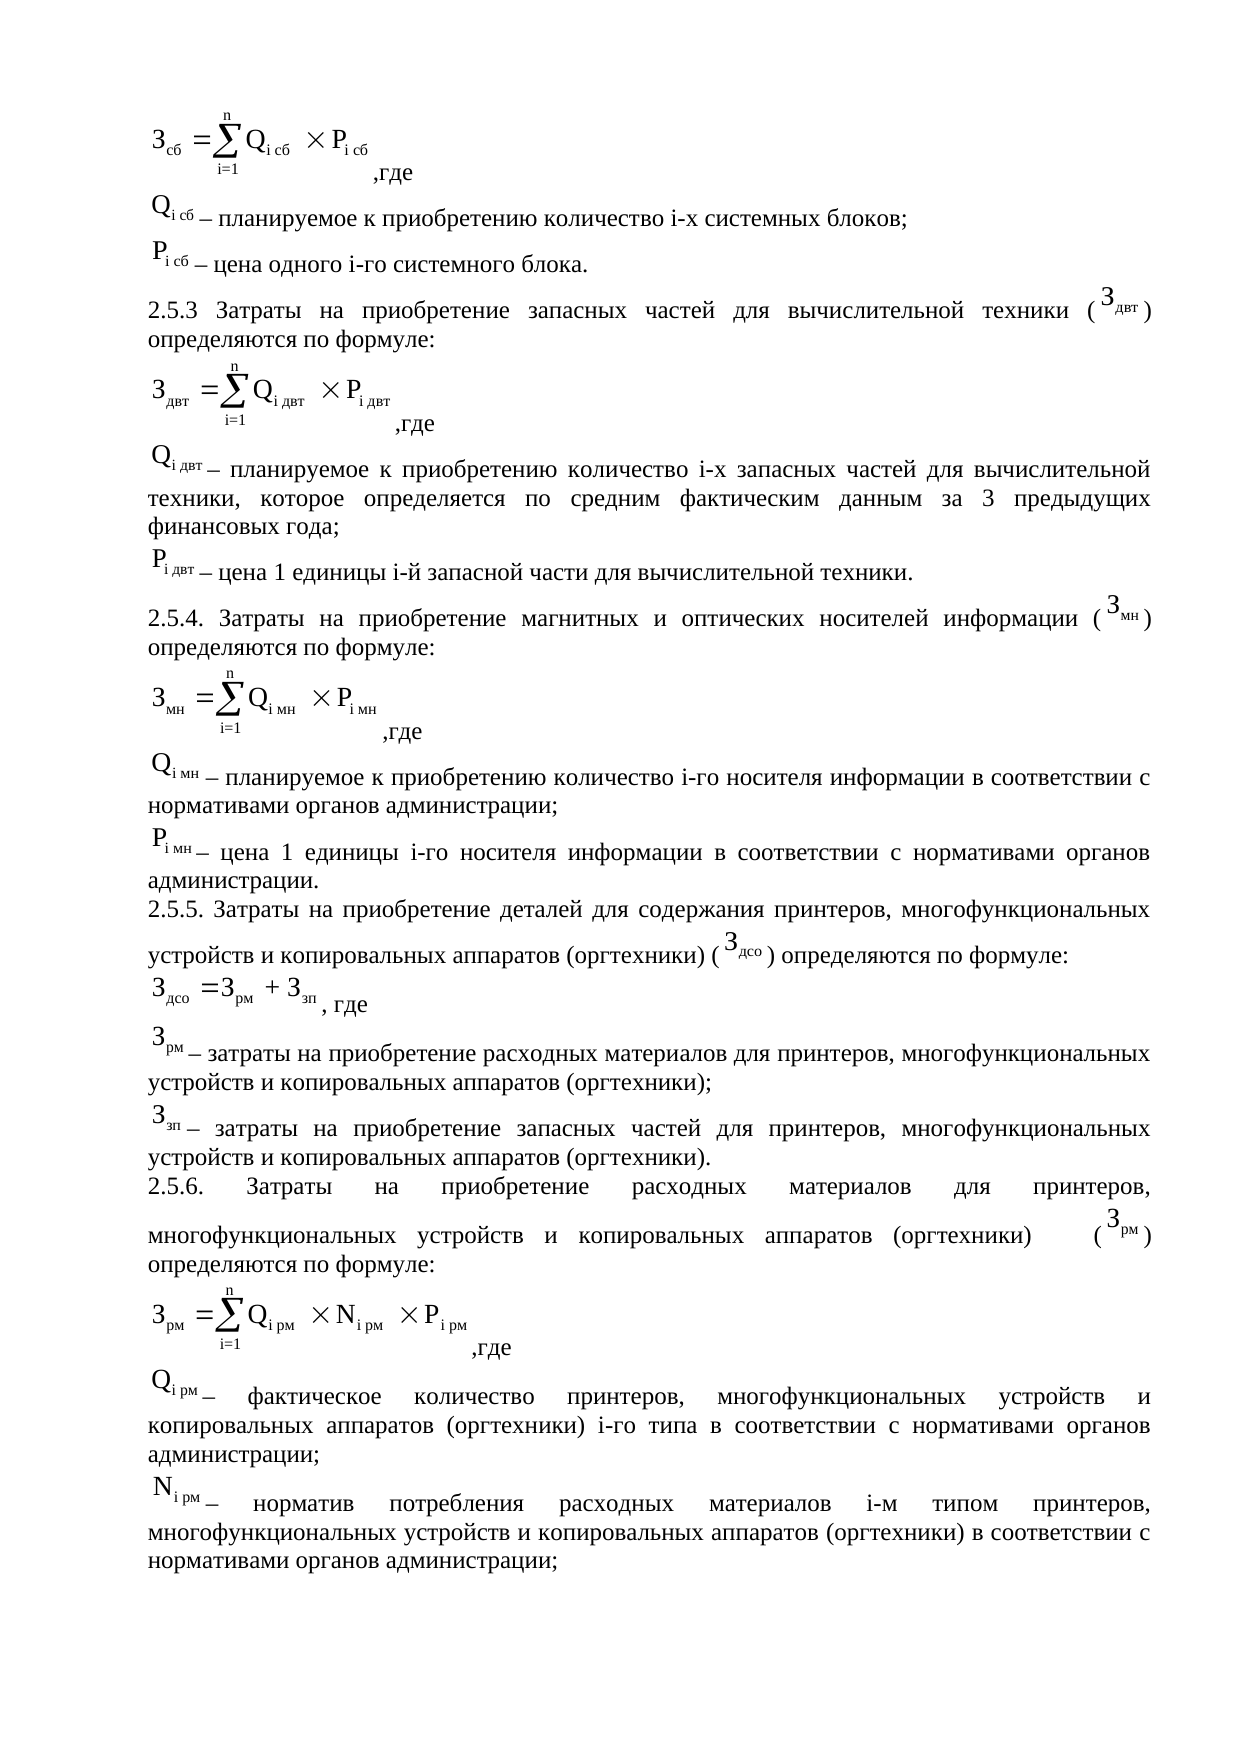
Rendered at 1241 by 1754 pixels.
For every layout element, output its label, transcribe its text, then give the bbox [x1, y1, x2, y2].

text 2.5.5. Затраты на приобретение деталей для содержания принтеров, многофункциональных устройств и копировальных аппаратов (оргтехники) () определяются по формуле: [148, 894, 1152, 969]
text – планируемое к приобретению количество i-го носителя информации в соответствии с нормативами органов администрации; [148, 744, 1152, 819]
text – затраты на приобретение расходных материалов для принтеров, многофункциональных устройств и копировальных аппаратов (оргтехники); [148, 1018, 1152, 1096]
text ,где [148, 1277, 1152, 1361]
text ,где [148, 353, 1152, 437]
text 2.5.4. Затраты на приобретение магнитных и оптических носителей информации () определяются по формуле: [148, 586, 1152, 661]
text – цена 1 единицы i-й запасной части для вычислительной техники. [148, 540, 1152, 586]
text – цена 1 единицы i-го носителя информации в соответствии с нормативами органов администрации. [148, 819, 1152, 894]
text 2.5.3 Затраты на приобретение запасных частей для вычислительной техники () определяются по формуле: [148, 278, 1152, 353]
text – фактическое количество принтеров, многофункциональных устройств и копировальных аппаратов (оргтехники) i-го типа в соответствии с нормативами органов администрации; [148, 1361, 1152, 1468]
text , где [148, 969, 1152, 1018]
text – цена одного i-го системного блока. [148, 232, 1152, 278]
text – планируемое к приобретению количество i-х запасных частей для вычислительной техники, которое определяется по средним фактическим данным за 3 предыдущих финансовых года; [148, 437, 1152, 540]
text – затраты на приобретение запасных частей для принтеров, многофункциональных устройств и копировальных аппаратов (оргтехники). [148, 1096, 1152, 1171]
text – планируемое к приобретению количество i-х системных блоков; [148, 186, 1152, 232]
text 2.5.6. Затраты на приобретение расходных материалов для принтеров, многофункциональных устройств и копировальных аппаратов (оргтехники) () определяются по формуле: [148, 1171, 1152, 1277]
text ,где [148, 103, 1152, 186]
text ,где [148, 661, 1152, 744]
text – норматив потребления расходных материалов i-м типом принтеров, многофункциональных устройств и копировальных аппаратов (оргтехники) в соответствии с нормативами органов администрации; [148, 1468, 1152, 1574]
